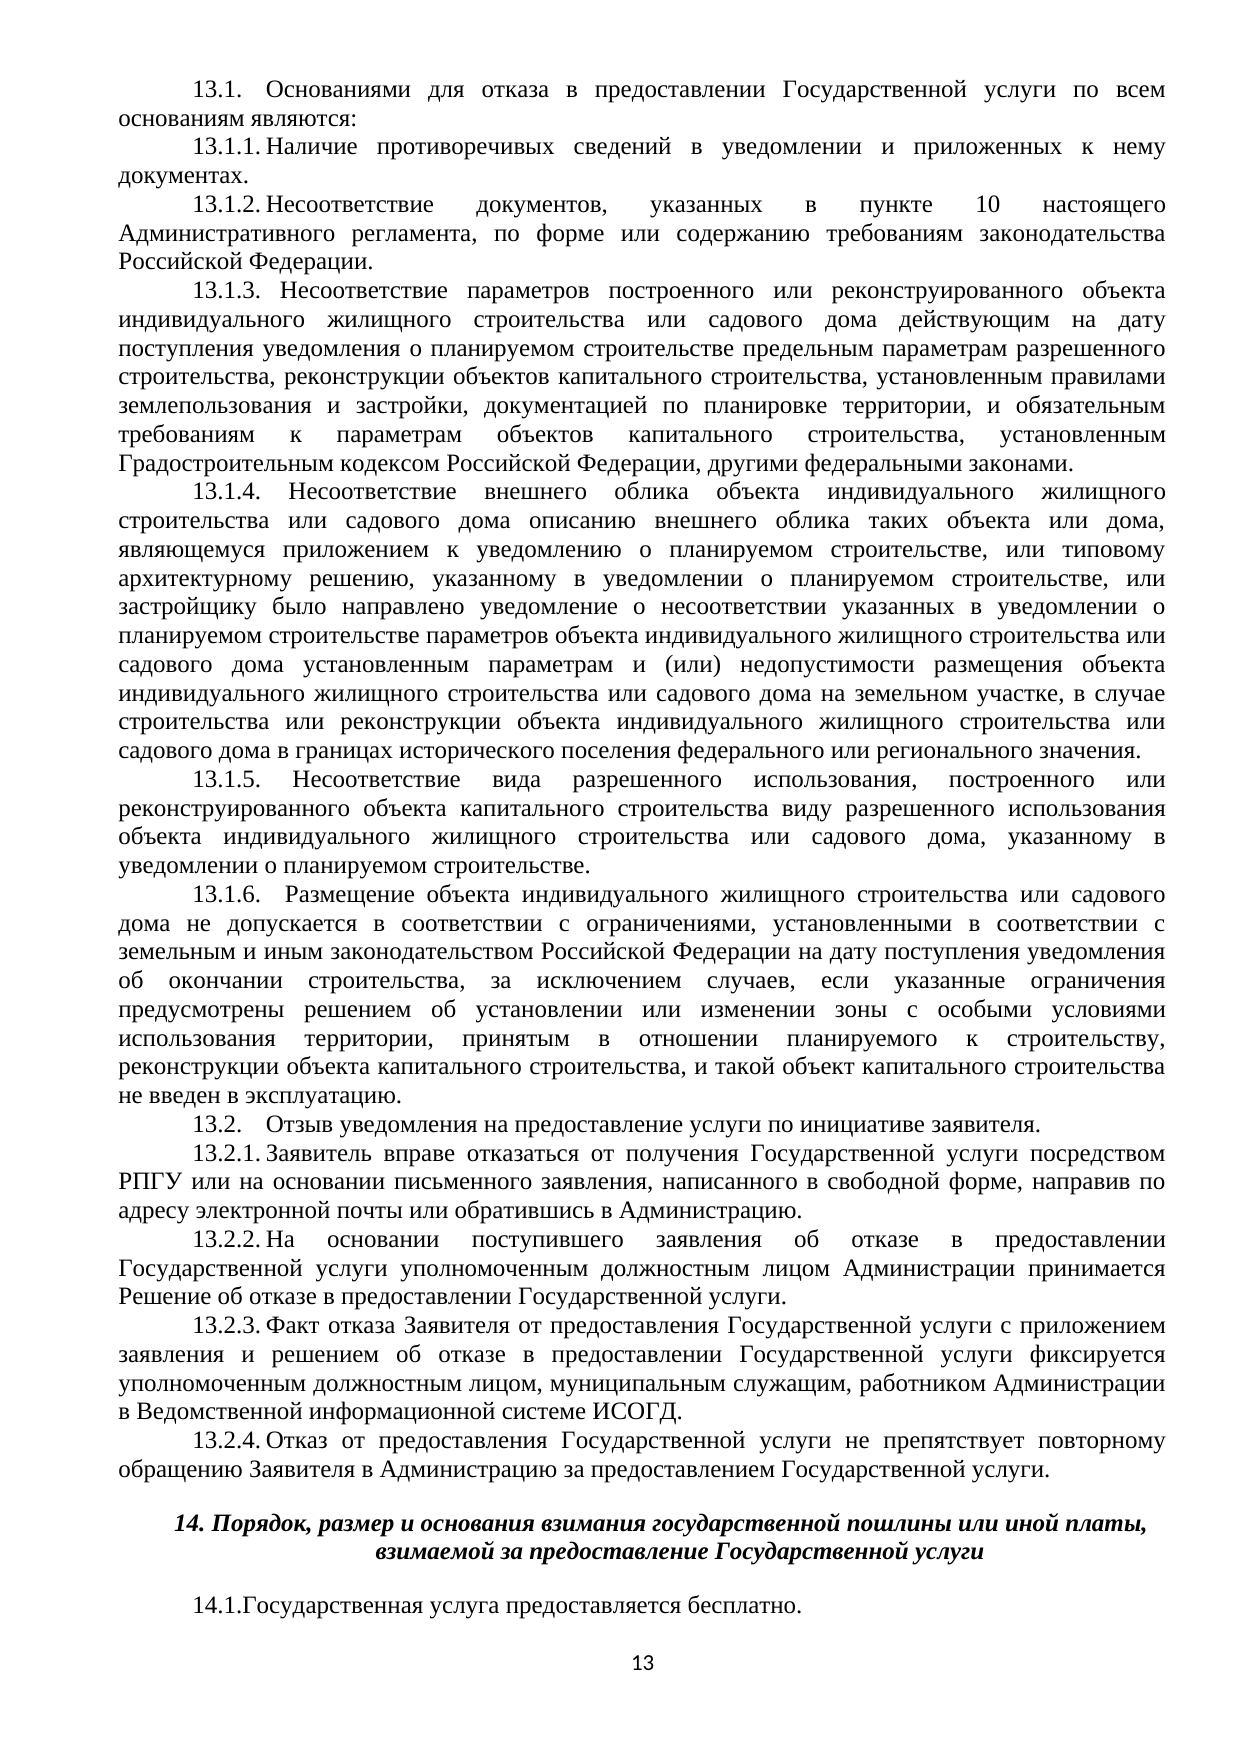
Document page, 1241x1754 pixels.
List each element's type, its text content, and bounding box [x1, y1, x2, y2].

list На основании поступившего заявления об отказе в предоставлении Государственной услуги уполномоченным должностным лицом Администрации принимается Решение об отказе в предоставлении Государственной услуги. [118, 1224, 1167, 1310]
list Заявитель вправе отказаться от получения Государственной услуги посредством РПГУ или на основании письменного заявления, написанного в свободной форме, направив по адресу электронной почты или обратившись в Администрацию. [118, 1138, 1167, 1224]
text Порядок, размер и основания взимания государственной пошлины или иной платы, взимаемой за предоставление Государственной услуги [156, 1508, 1167, 1565]
list Отказ от предоставления Государственной услуги не препятствует повторному обращению Заявителя в Администрацию за предоставлением Государственной услуги. [118, 1425, 1167, 1483]
list Основаниями для отказа в предоставлении Государственной услуги по всем основаниям являются: [118, 74, 1167, 131]
list 13.1.5. Несоответствие вида разрешенного использования, построенного или реконструированного объекта капитального строительства виду разрешенного использования объекта индивидуального жилищного строительства или садового дома, указанному в уведомлении о планируемом строительстве. [118, 764, 1167, 879]
list Факт отказа Заявителя от предоставления Государственной услуги с приложением заявления и решением об отказе в предоставлении Государственной услуги фиксируется уполномоченным должностным лицом, муниципальным служащим, работником Администрации в Ведомственной информационной системе ИСОГД. [118, 1310, 1167, 1425]
list 13.1.6. Размещение объекта индивидуального жилищного строительства или садового дома не допускается в соответствии с ограничениями, установленными в соответствии с земельным и иным законодательством Российской Федерации на дату поступления уведомления об окончании строительства, за исключением случаев, если указанные ограничения предусмотрены решением об установлении или изменении зоны с особыми условиями использования территории, принятым в отношении планируемого к строительству, реконструкции объекта капитального строительства, и такой объект капитального строительства не введен в эксплуатацию. [118, 879, 1167, 1109]
list Наличие противоречивых сведений в уведомлении и приложенных к нему документах. [118, 131, 1167, 189]
list Несоответствие документов, указанных в пункте 10 настоящего Административного регламента, по форме или содержанию требованиям законодательства Российской Федерации. [118, 189, 1167, 275]
list Отзыв уведомления на предоставление услуги по инициативе заявителя. [118, 1109, 1167, 1138]
list 13.1.4. Несоответствие внешнего облика объекта индивидуального жилищного строительства или садового дома описанию внешнего облика таких объекта или дома, являющемуся приложением к уведомлению о планируемом строительстве, или типовому архитектурному решению, указанному в уведомлении о планируемом строительстве, или застройщику было направлено уведомление о несоответствии указанных в уведомлении о планируемом строительстве параметров объекта индивидуального жилищного строительства или садового дома установленным параметрам и (или) недопустимости размещения объекта индивидуального жилищного строительства или садового дома на земельном участке, в случае строительства или реконструкции объекта индивидуального жилищного строительства или садового дома в границах исторического поселения федерального или регионального значения. [118, 476, 1167, 764]
list 13.1.3. Несоответствие параметров построенного или реконструированного объекта индивидуального жилищного строительства или садового дома действующим на дату поступления уведомления о планируемом строительстве предельным параметрам разрешенного строительства, реконструкции объектов капитального строительства, установленным правилами землепользования и застройки, документацией по планировке территории, и обязательным требованиям к параметрам объектов капитального строительства, установленным Градостроительным кодексом Российской Федерации, другими федеральными законами. [118, 275, 1167, 476]
list 14.1.Государственная услуга предоставляется бесплатно. [118, 1590, 1167, 1619]
